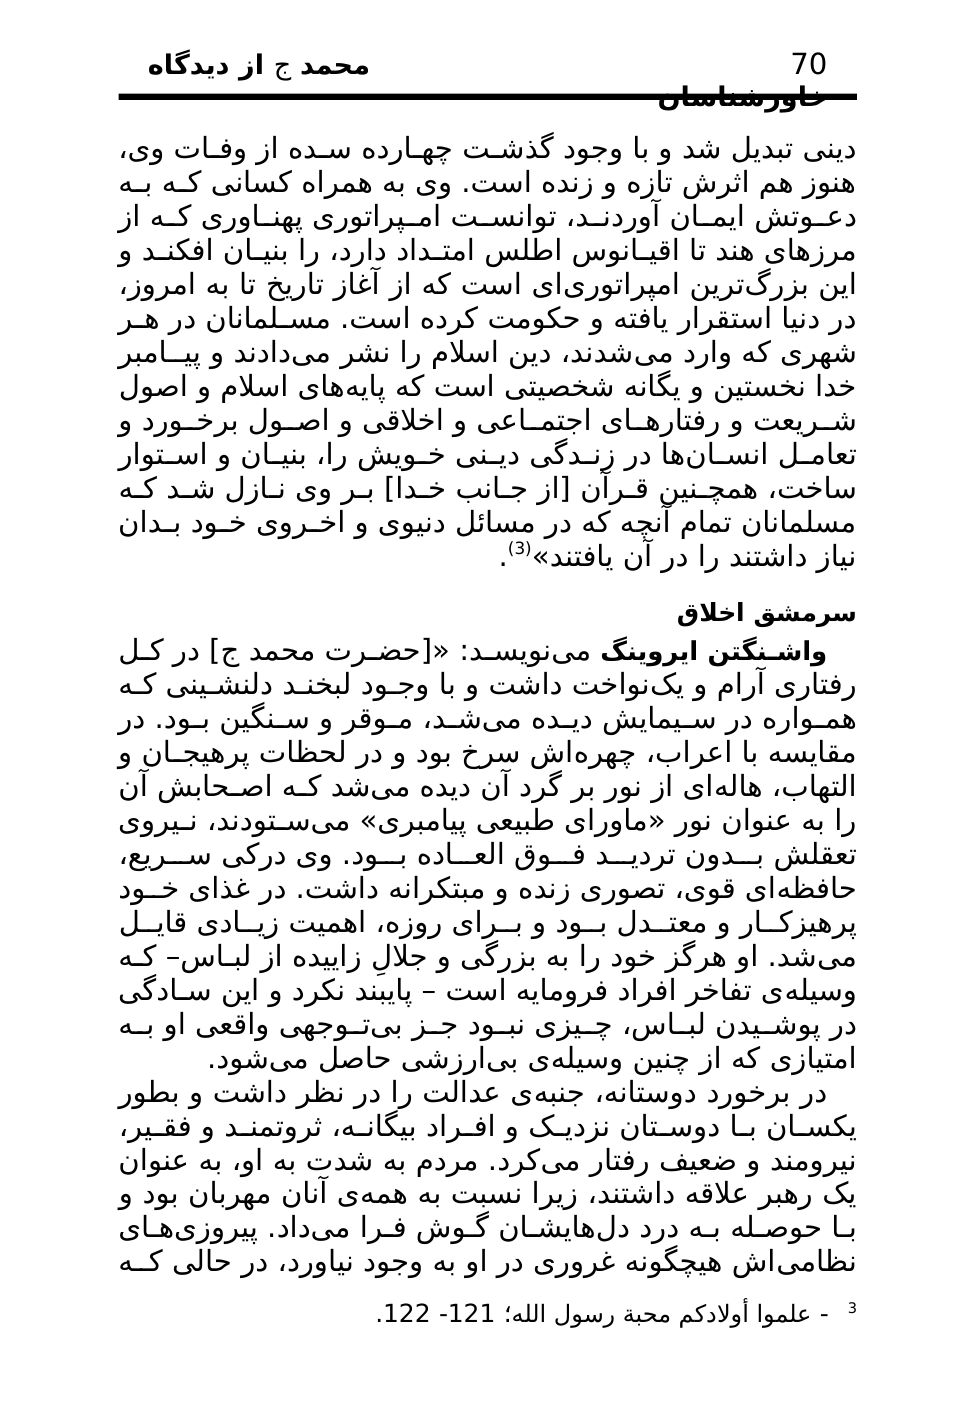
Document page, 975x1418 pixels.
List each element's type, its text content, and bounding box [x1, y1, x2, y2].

text واشنگتن ایروینگ می‌نویسد: «[حضرت محمد ج] در کل رفتاری آرام و یک‌نواخت داشت و با وجود لبخند دلنشینی که همواره در سیمایش دیده می‌شد، موقر و سنگین بود. در مقایسه با اعراب‌، چهره‌اش سرخ بود و در لحظات پرهیجان و التهاب، هاله‌ای از نور بر گرد آن دیده می‌شد که اصحابش آن را به عنوان نور «ماورای طبیعی پیامبری» می‌ستودند، نیروی تعقلش بدون تردید فوق العاده بود. وی درکی سریع، حافظه‌ای قوی، تصوری زنده و مبتکرانه داشت. در غذای خود پرهیزکار و معتدل بود و برای روزه، اهمیت زیادی قایل می‌شد. او هرگز خود را به بزرگی و جلالِ زاییده از لباس– که وسیله‌ی تفاخر افراد فرومایه است – پایبند نکرد و این سادگی در پوشیدن لباس، چیزی نبود جز بی‌توجهی واقعی او به امتیازی که از چنین وسیله‌ی بی‌ارزشی حاصل می‌شود. [118, 633, 857, 1075]
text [118, 132, 857, 573]
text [118, 1075, 857, 1279]
text سرمشق اخلاق [118, 598, 857, 627]
